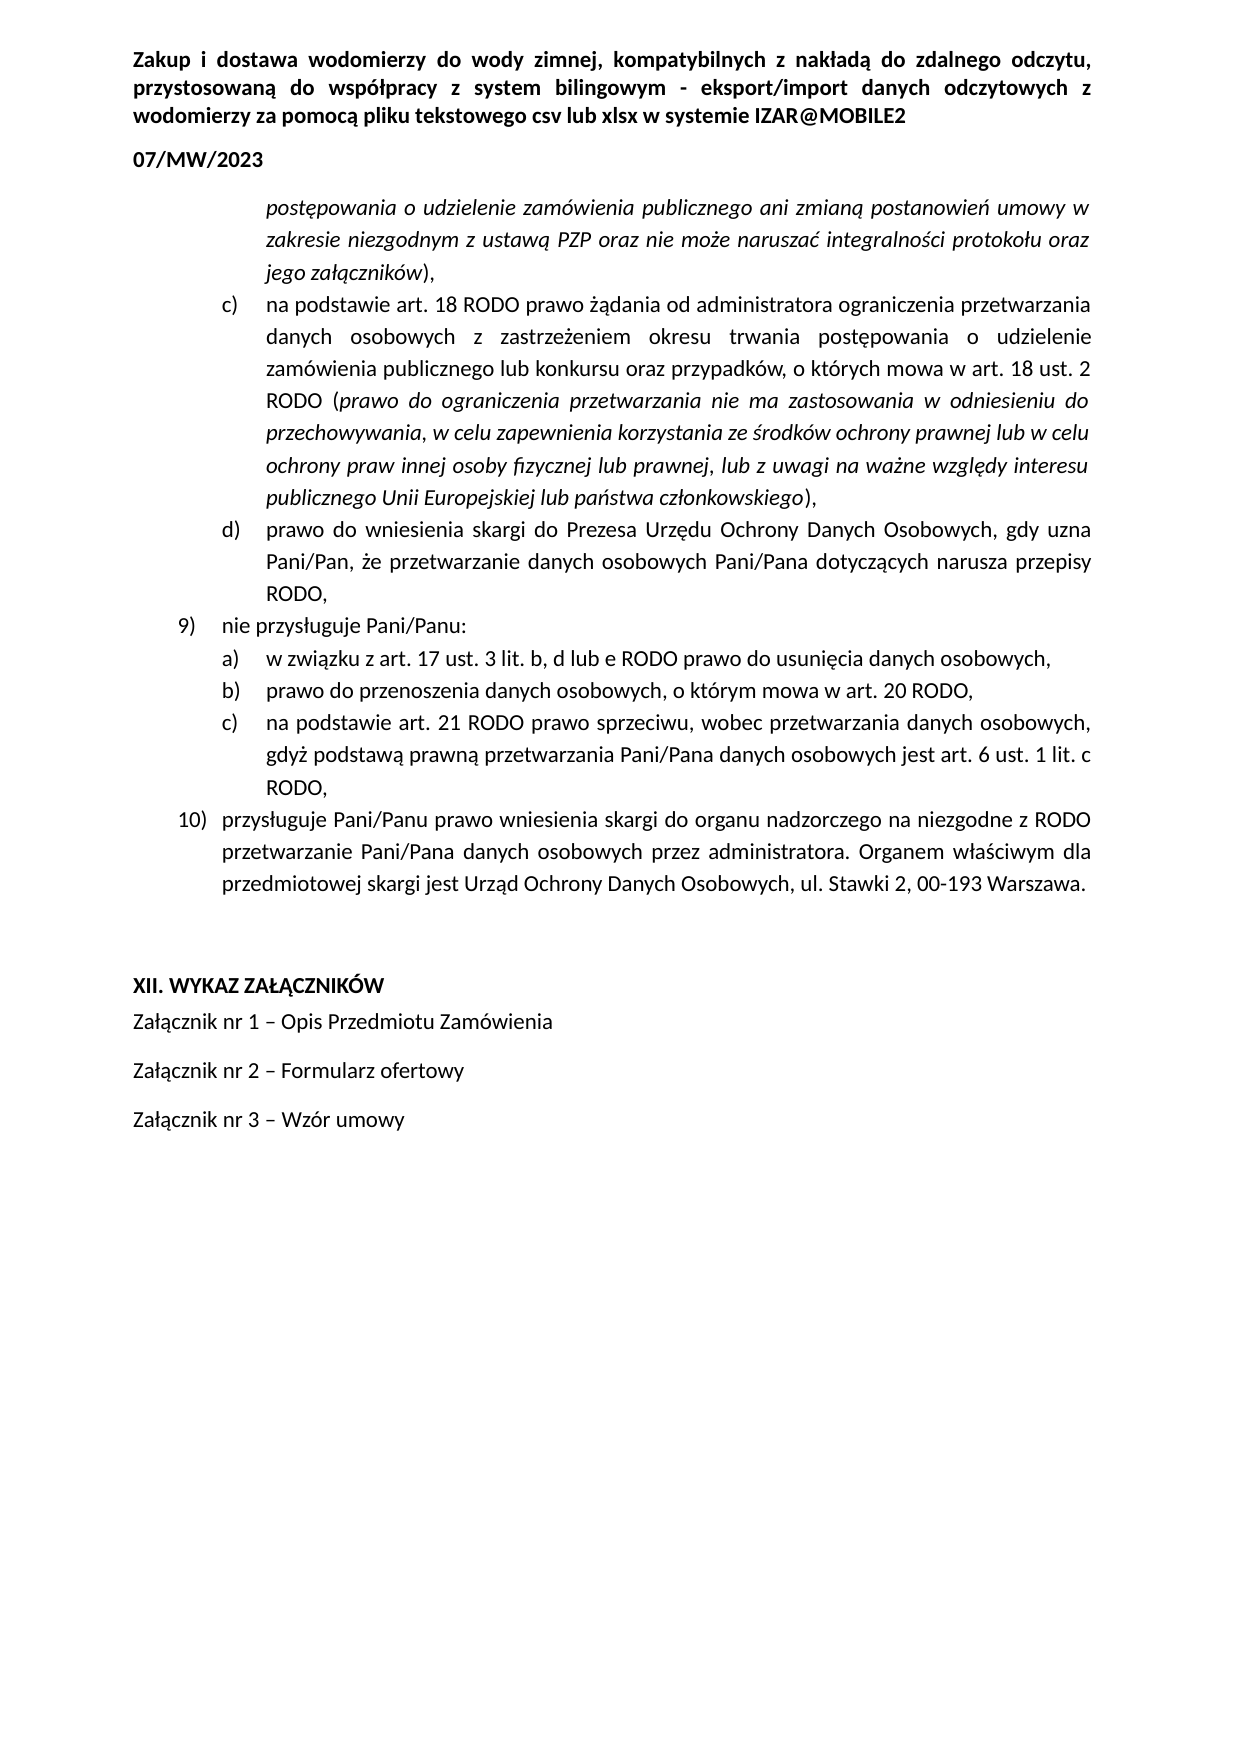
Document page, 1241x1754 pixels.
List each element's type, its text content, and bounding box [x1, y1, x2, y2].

text a) w związku z art. 17 ust. 3 lit. b, d lub e RODO prawo do usunięcia danych osobowych, [222, 644, 1093, 672]
text c) na podstawie art. 21 RODO prawo sprzeciwu, wobec przetwarzania danych osobowych, gdyż podstawą prawną przetwarzania Pani/Pana danych osobowych jest art. 6 ust. 1 lit. c RODO, [222, 708, 1093, 801]
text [222, 193, 1093, 286]
text b) prawo do przenoszenia danych osobowych, o którym mowa w art. 20 RODO, [222, 676, 1093, 704]
text 9) nie przysługuje Pani/Panu: [177, 612, 1093, 640]
text Załącznik nr 2 – Formularz ofertowy [133, 1056, 1093, 1084]
text c) na podstawie art. 18 RODO prawo żądania od administratora ograniczenia przetwarzania danych osobowych z zastrzeżeniem okresu trwania postępowania o udzielenie zamówienia publicznego lub konkursu oraz przypadków, o których mowa w art. 18 ust. 2 RODO (prawo do ograniczenia przetwarzania nie ma zastosowania w odniesieniu do przechowywania, w celu zapewnienia korzystania ze środków ochrony prawnej lub w celu ochrony praw innej osoby fizycznej lub prawnej, lub z uwagi na ważne względy interesu publicznego Unii Europejskiej lub państwa członkowskiego), [222, 290, 1093, 511]
text d) prawo do wniesienia skargi do Prezesa Urzędu Ochrony Danych Osobowych, gdy uzna Pani/Pan, że przetwarzanie danych osobowych Pani/Pana dotyczących narusza przepisy RODO, [222, 515, 1093, 607]
text XII. WYKAZ ZAŁĄCZNIKÓW [133, 971, 1093, 999]
text Załącznik nr 1 – Opis Przedmiotu Zamówienia [133, 1007, 1093, 1035]
text Załącznik nr 3 – Wzór umowy [133, 1105, 1093, 1133]
text 10) przysługuje Pani/Panu prawo wniesienia skargi do organu nadzorczego na niezgodne z RODO przetwarzanie Pani/Pana danych osobowych przez administratora. Organem właściwym dla przedmiotowej skargi jest Urząd Ochrony Danych Osobowych, ul. Stawki 2, 00-193 Warszawa. [177, 805, 1093, 897]
